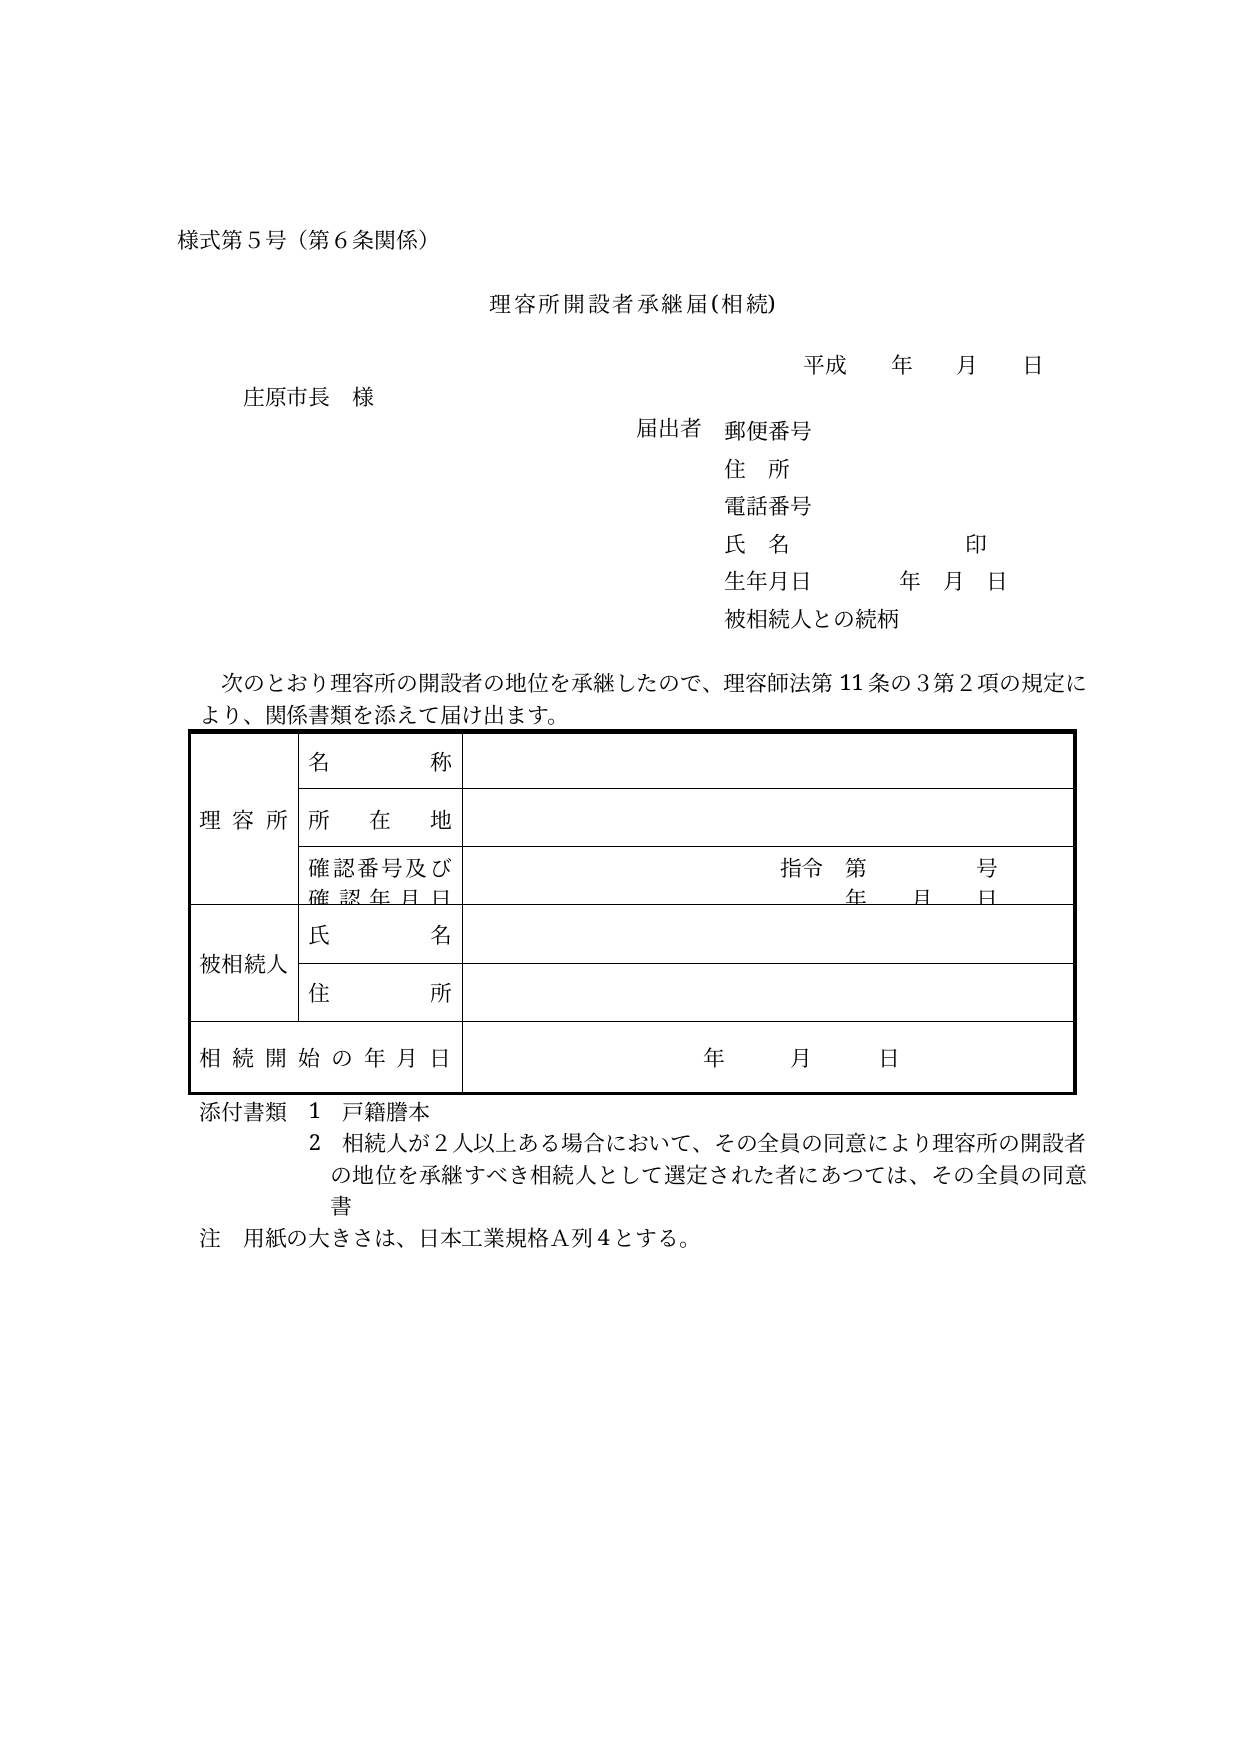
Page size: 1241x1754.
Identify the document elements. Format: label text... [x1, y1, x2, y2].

text 2 相続人が２人以上ある場合において、その全員の同意により理容所の開設者の地位を承継すべき相続人として選定された者にあつては、その全員の同意書 [308, 1126, 1087, 1221]
table_cell [463, 905, 1073, 963]
table_cell 住所 [299, 964, 462, 1021]
table_header 郵便番号 住所 電話番号 氏名 印 生年月日 年 月 日 被相続人との続柄 [724, 412, 1063, 637]
text 注 用紙の大きさは、日本工業規格Ａ列4とする。 [199, 1221, 1087, 1252]
table_cell 氏名 [299, 905, 462, 963]
table_header 理容所 [191, 734, 298, 904]
text 理容所開設者承継届(相続) [177, 287, 1087, 319]
table_cell 指令 第 号 年 月 日 [463, 847, 1073, 904]
text 平成 年 月 日 [177, 349, 1044, 380]
table_cell [463, 789, 1073, 846]
text 様式第５号（第６条関係） [177, 220, 1087, 257]
table_cell 被相続人 [191, 905, 298, 1021]
table_header 届出者 [626, 412, 724, 637]
table_cell 確認番号及び確認年月日 [299, 847, 462, 904]
table_header 名称 [299, 734, 462, 788]
table_cell 年 月 日 [463, 1022, 1073, 1092]
table_cell [463, 964, 1073, 1021]
table_cell 所在地 [299, 789, 462, 846]
text 次のとおり理容所の開設者の地位を承継したので、理容師法第11条の３第２項の規定により、関係書類を添えて届け出ます。 [199, 666, 1087, 729]
table_header [463, 734, 1073, 788]
text 添付書類 1 戸籍謄本 [199, 1095, 1087, 1126]
table_cell 相続開始の年月日 [191, 1022, 462, 1092]
text 庄原市長 様 [243, 380, 1087, 412]
